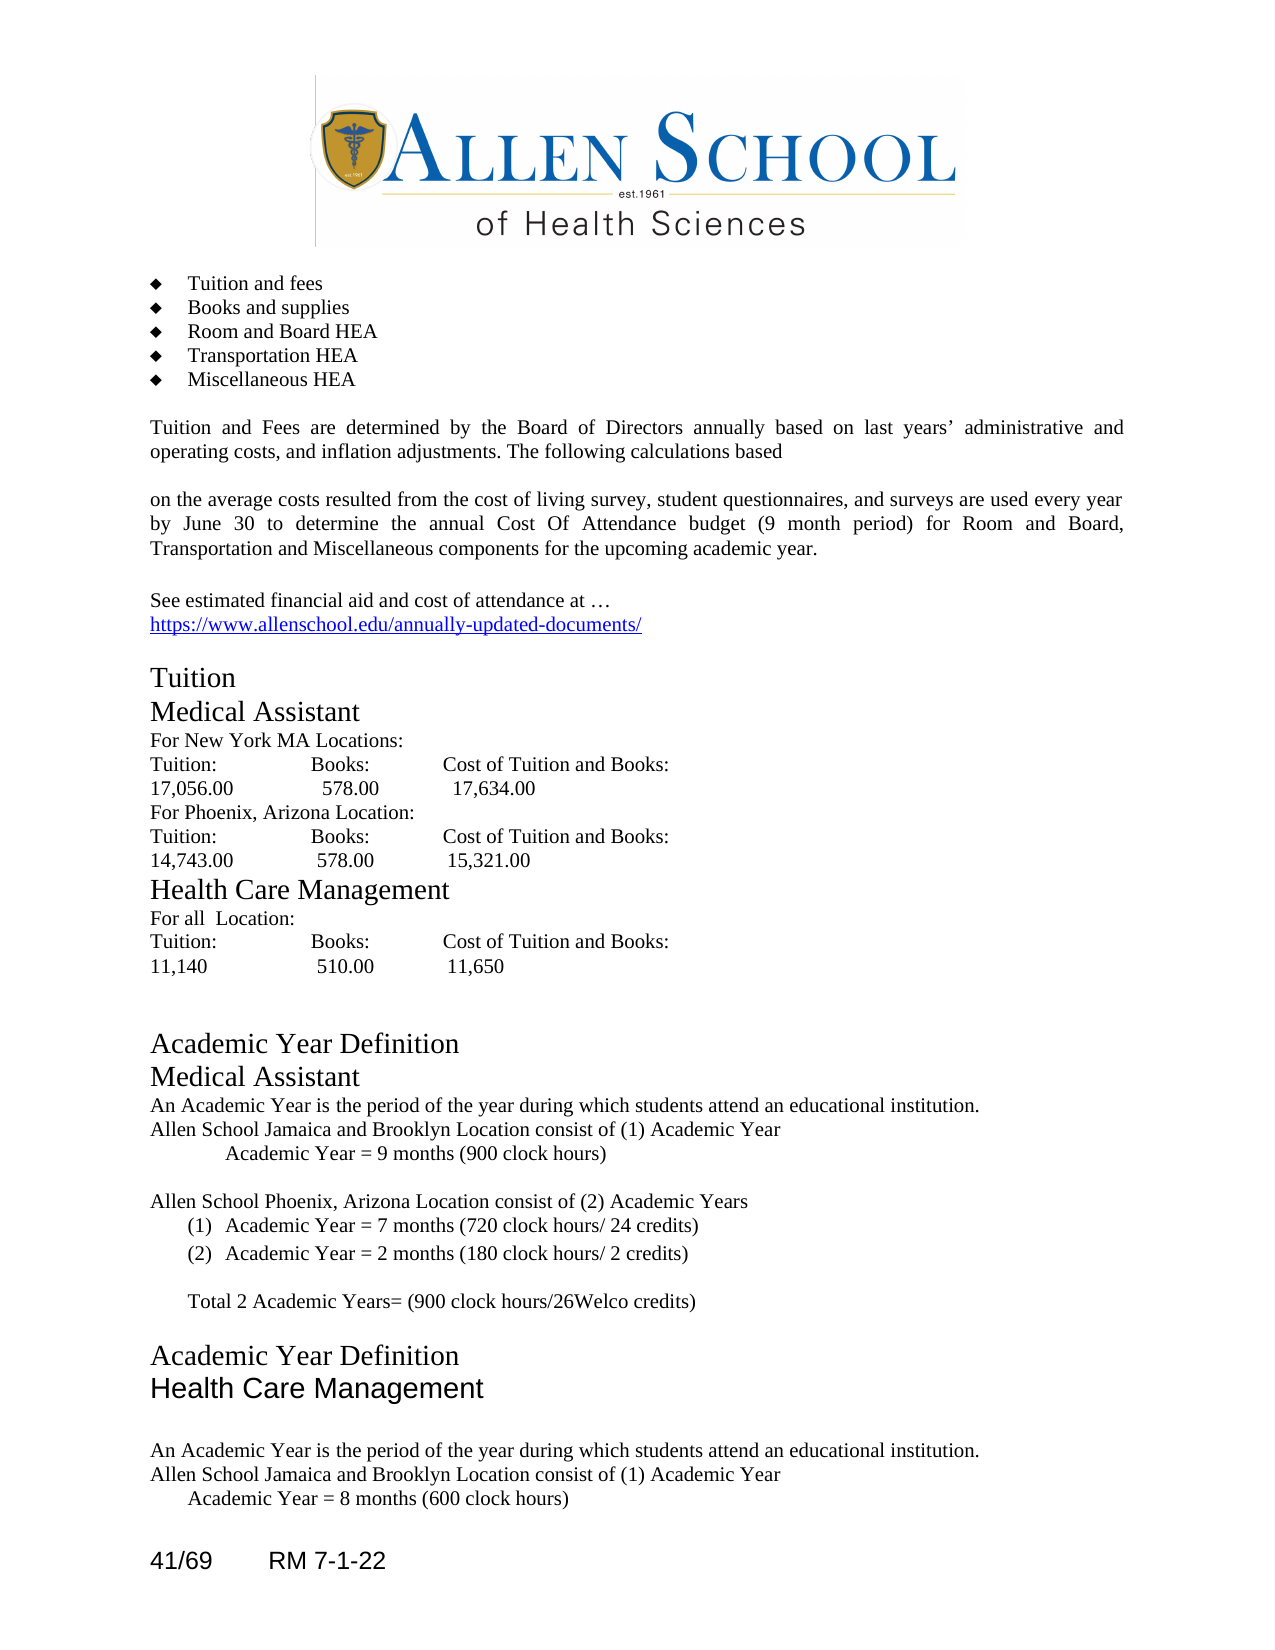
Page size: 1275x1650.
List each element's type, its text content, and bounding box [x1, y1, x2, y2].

text Academic Year Definition [150, 1338, 1125, 1371]
list Academic Year = 7 months (720 clock hours/ 24 credits) [187, 1213, 1125, 1237]
text For New York MA Locations: [150, 727, 1125, 752]
picture [309, 75, 966, 247]
text Health Care Management [150, 872, 1125, 905]
list Academic Year = 9 months (900 clock hours) [225, 1141, 1125, 1165]
text on the average costs resulted from the cost of living survey, student questionnaires, and surveys are used every year by June 30 to determine the annual Cost Of Attendance budget (9 month period) for Room and Board, Transportation and Miscellaneous components for the upcoming academic year. [150, 487, 1125, 559]
text Health Care Management [150, 1371, 1125, 1405]
text Academic Year = 8 months (600 clock hours) [187, 1486, 1125, 1510]
text An Academic Year is the period of the year during which students attend an educational institution. [150, 1093, 1125, 1117]
text Medical Assistant [150, 1059, 1125, 1093]
text Tuition and Fees are determined by the Board of Directors annually based on last years’ administrative and operating costs, and inflation adjustments. The following calculations based [150, 415, 1125, 463]
text Total 2 Academic Years= (900 clock hours/26Welco credits) [187, 1289, 1125, 1313]
text For all Location: [150, 905, 1125, 929]
list Room and Board HEA [150, 319, 1125, 343]
text Tuition: Books: Cost of Tuition and Books: [150, 824, 1125, 848]
list Books and supplies [150, 295, 1125, 319]
text See estimated financial aid and cost of attendance at … [150, 588, 1125, 612]
text 11,140 510.00 11,650 [150, 953, 1125, 978]
text Allen School Jamaica and Brooklyn Location consist of (1) Academic Year [150, 1117, 1125, 1141]
text An Academic Year is the period of the year during which students attend an educational institution. [150, 1438, 1125, 1462]
text Allen School Phoenix, Arizona Location consist of (2) Academic Years [150, 1189, 1125, 1213]
text https://www.allenschool.edu/annually-updated-documents/ [150, 612, 1125, 636]
list Miscellaneous HEA [150, 367, 1125, 391]
text For Phoenix, Arizona Location: [150, 800, 1125, 824]
list Academic Year = 2 months (180 clock hours/ 2 credits) [187, 1241, 1125, 1265]
list Tuition and fees [150, 271, 1125, 295]
text 14,743.00 578.00 15,321.00 [150, 848, 1125, 872]
text Allen School Jamaica and Brooklyn Location consist of (1) Academic Year [150, 1462, 1125, 1486]
text Medical Assistant [150, 694, 1125, 727]
text Tuition: Books: Cost of Tuition and Books: [150, 929, 1125, 953]
text 17,056.00 578.00 17,634.00 [150, 776, 1125, 800]
text Tuition: Books: Cost of Tuition and Books: [150, 752, 1125, 776]
list Transportation HEA [150, 343, 1125, 367]
text Academic Year Definition [150, 1026, 1125, 1059]
text Tuition [150, 660, 1125, 694]
